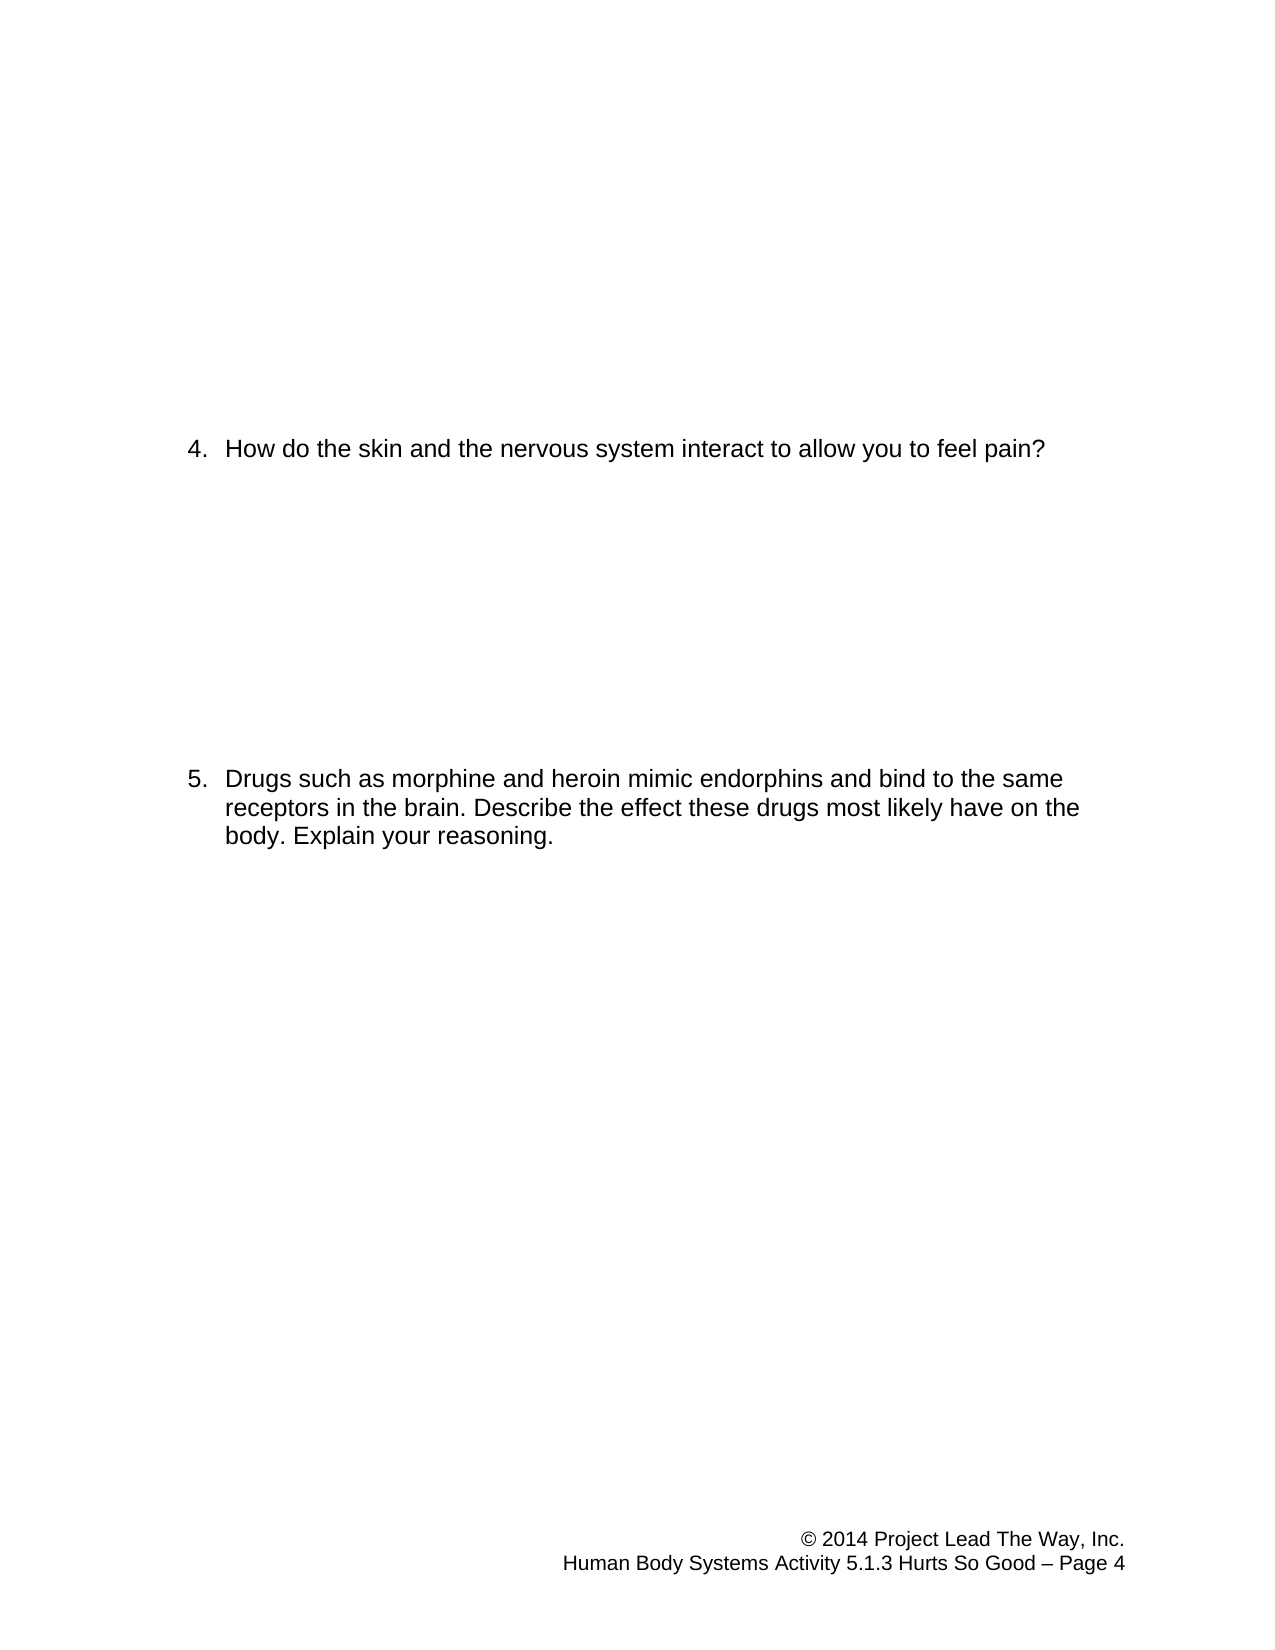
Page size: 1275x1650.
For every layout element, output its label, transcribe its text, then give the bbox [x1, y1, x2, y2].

list How do the skin and the nervous system interact to allow you to feel pain? [187, 434, 1125, 462]
list Drugs such as morphine and heroin mimic endorphins and bind to the same receptors in the brain. Describe the effect these drugs most likely have on the body. Explain your reasoning. [187, 764, 1125, 850]
